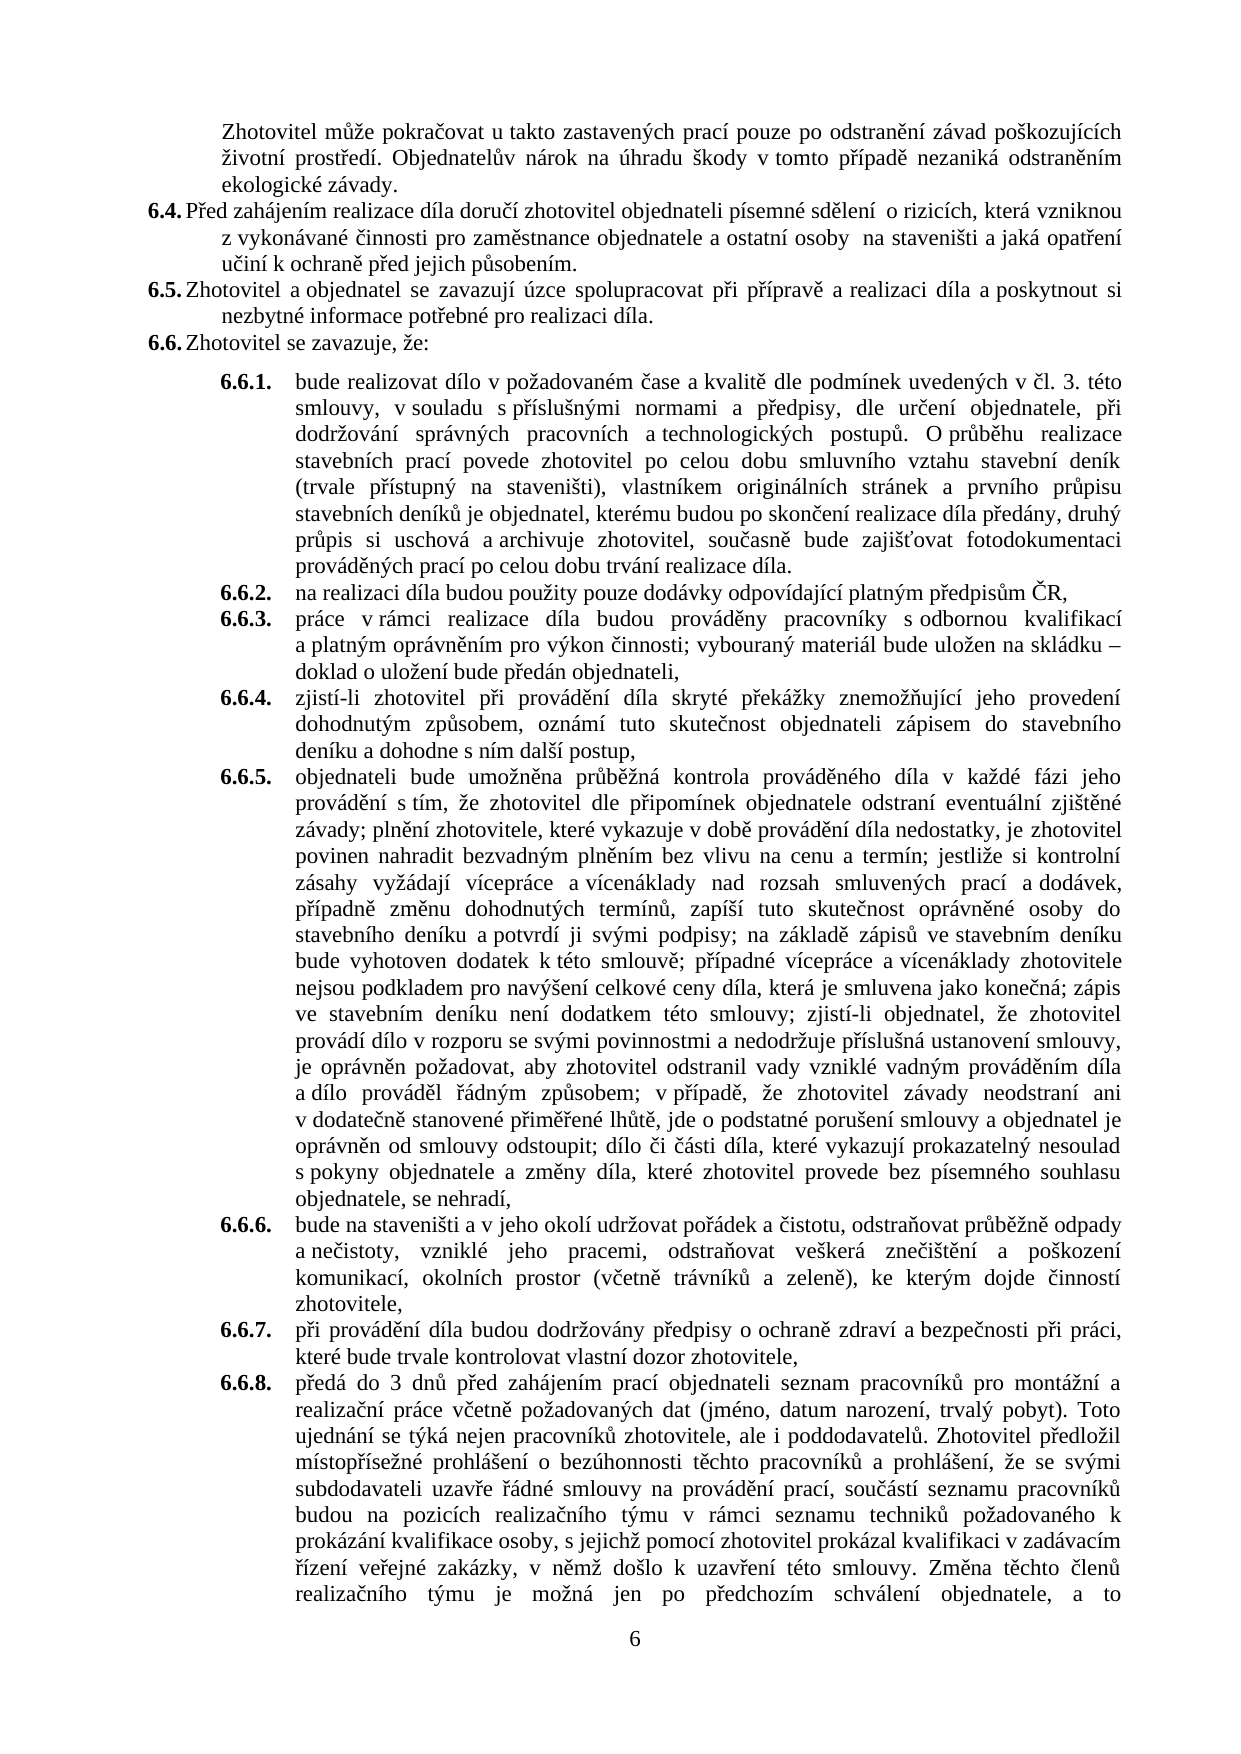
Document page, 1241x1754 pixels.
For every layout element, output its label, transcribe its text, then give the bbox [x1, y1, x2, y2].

list Před zahájením realizace díla doručí zhotovitel objednateli písemné sdělení o rizicích, která vzniknou z vykonávané činnosti pro zaměstnance objednatele a ostatní osoby na staveništi a jaká opatření učiní k ochraně před jejich působením. [148, 197, 1122, 276]
list při provádění díla budou dodržovány předpisy o ochraně zdraví a bezpečnosti při práci, které bude trvale kontrolovat vlastní dozor zhotovitele, [220, 1317, 1122, 1369]
list Zhotovitel se zavazuje, že: [148, 329, 1122, 355]
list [148, 118, 1122, 197]
list práce v rámci realizace díla budou prováděny pracovníky s odbornou kvalifikací a platným oprávněním pro výkon činnosti; vybouraný materiál bude uložen na skládku – doklad o uložení bude předán objednateli, [220, 605, 1122, 684]
list Zhotovitel a objednatel se zavazují úzce spolupracovat při přípravě a realizaci díla a poskytnout si nezbytné informace potřebné pro realizaci díla. [148, 276, 1122, 329]
list bude realizovat dílo v požadovaném čase a kvalitě dle podmínek uvedených v čl. 3. této smlouvy, v souladu s příslušnými normami a předpisy, dle určení objednatele, při dodržování správných pracovních a technologických postupů. O průběhu realizace stavebních prací povede zhotovitel po celou dobu smluvního vztahu stavební deník (trvale přístupný na staveništi), vlastníkem originálních stránek a prvního průpisu stavebních deníků je objednatel, kterému budou po skončení realizace díla předány, druhý průpis si uschová a archivuje zhotovitel, současně bude zajišťovat fotodokumentaci prováděných prací po celou dobu trvání realizace díla. [220, 368, 1122, 579]
list bude na staveništi a v jeho okolí udržovat pořádek a čistotu, odstraňovat průběžně odpady a nečistoty, vzniklé jeho pracemi, odstraňovat veškerá znečištění a poškození komunikací, okolních prostor (včetně trávníků a zeleně), ke kterým dojde činností zhotovitele, [220, 1211, 1122, 1317]
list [220, 1369, 1122, 1606]
list zjistí-li zhotovitel při provádění díla skryté překážky znemožňující jeho provedení dohodnutým způsobem, oznámí tuto skutečnost objednateli zápisem do stavebního deníku a dohodne s ním další postup, [220, 684, 1122, 763]
list na realizaci díla budou použity pouze dodávky odpovídající platným předpisům ČR, [220, 579, 1122, 605]
list objednateli bude umožněna průběžná kontrola prováděného díla v každé fázi jeho provádění s tím, že zhotovitel dle připomínek objednatele odstraní eventuální zjištěné závady; plnění zhotovitele, které vykazuje v době provádění díla nedostatky, je zhotovitel povinen nahradit bezvadným plněním bez vlivu na cenu a termín; jestliže si kontrolní zásahy vyžádají vícepráce a vícenáklady nad rozsah smluvených prací a dodávek, případně změnu dohodnutých termínů, zapíší tuto skutečnost oprávněné osoby do stavebního deníku a potvrdí ji svými podpisy; na základě zápisů ve stavebním deníku bude vyhotoven dodatek k této smlouvě; případné vícepráce a vícenáklady zhotovitele nejsou podkladem pro navýšení celkové ceny díla, která je smluvena jako konečná; zápis ve stavebním deníku není dodatkem této smlouvy; zjistí-li objednatel, že zhotovitel provádí dílo v rozporu se svými povinnostmi a nedodržuje příslušná ustanovení smlouvy, je oprávněn požadovat, aby zhotovitel odstranil vady vzniklé vadným prováděním díla a dílo prováděl řádným způsobem; v případě, že zhotovitel závady neodstraní ani v dodatečně stanovené přiměřené lhůtě, jde o podstatné porušení smlouvy a objednatel je oprávněn od smlouvy odstoupit; dílo či části díla, které vykazují prokazatelný nesoulad s pokyny objednatele a změny díla, které zhotovitel provede bez písemného souhlasu objednatele, se nehradí, [220, 763, 1122, 1211]
